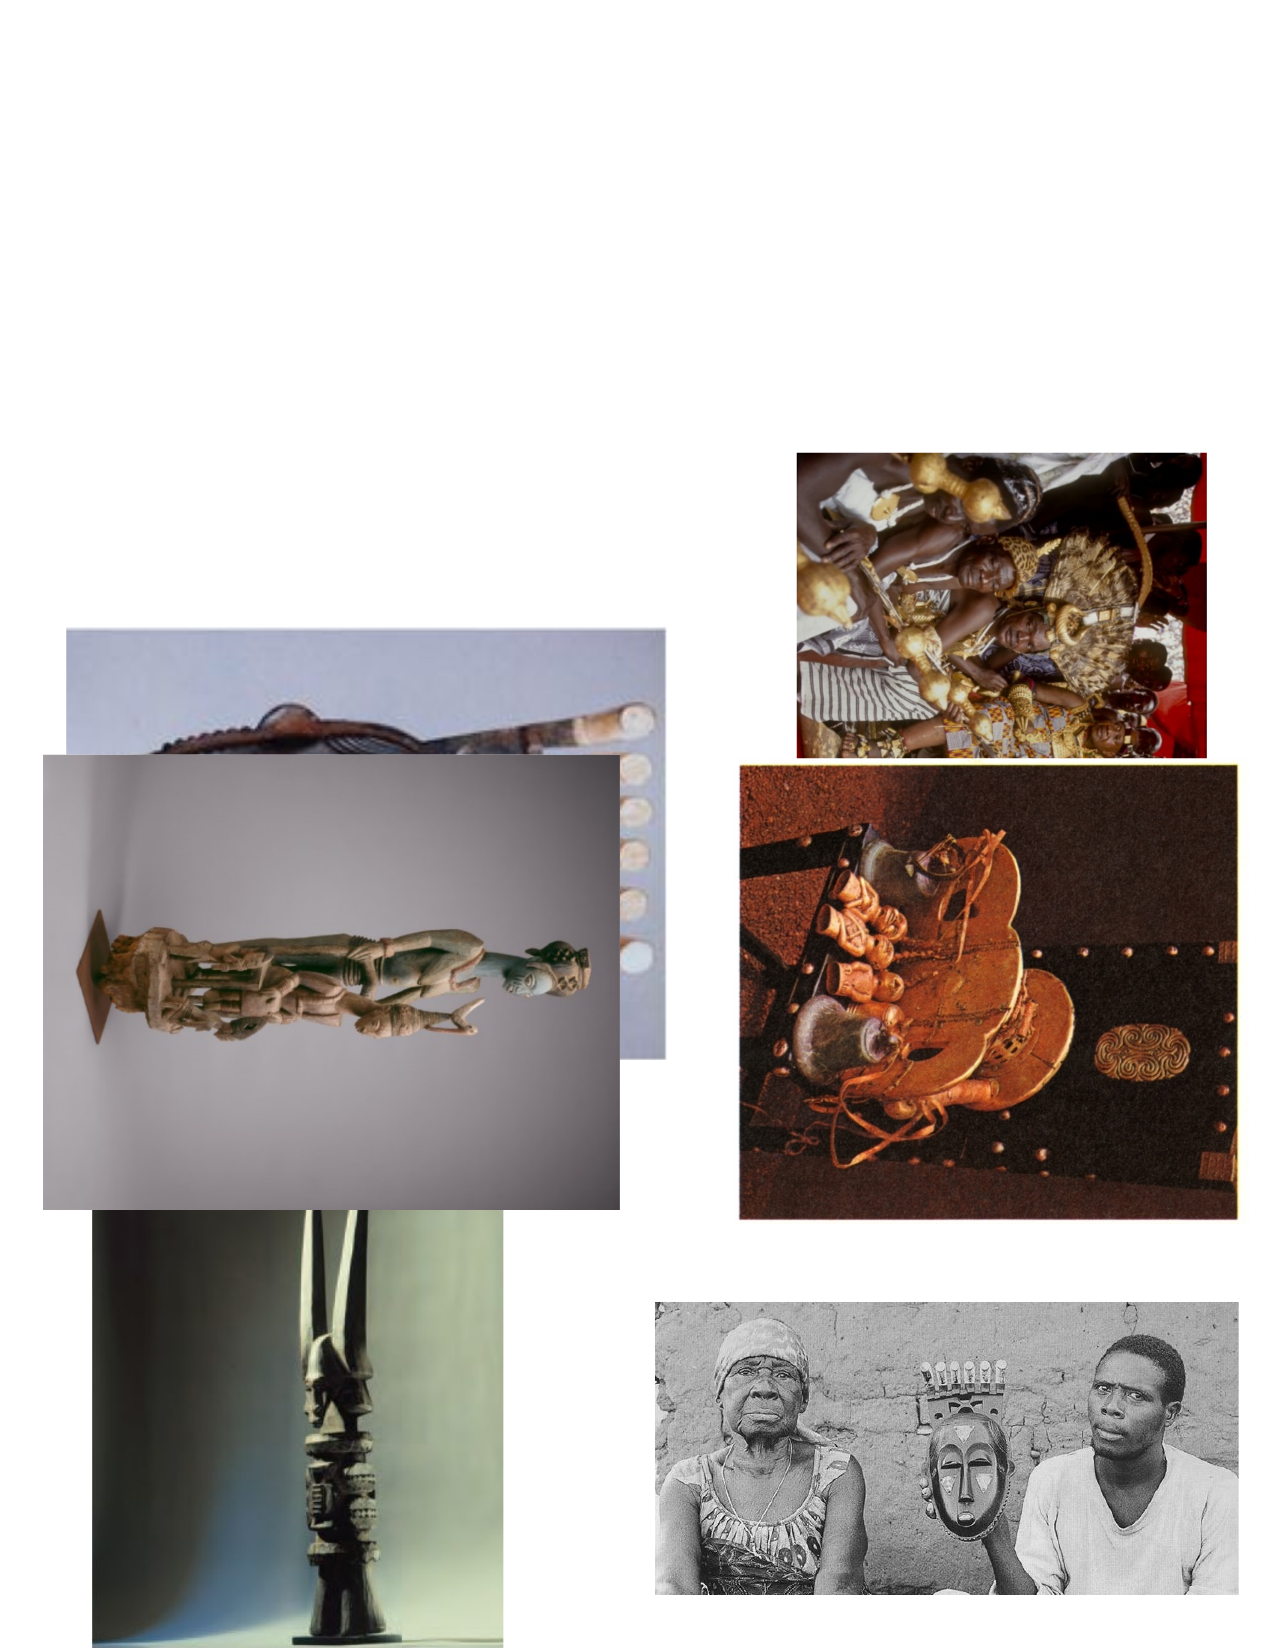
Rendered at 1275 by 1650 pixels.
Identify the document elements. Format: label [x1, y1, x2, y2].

picture [43, 626, 666, 1648]
picture [797, 453, 1206, 758]
picture [734, 759, 1248, 1224]
picture [654, 1301, 1239, 1595]
